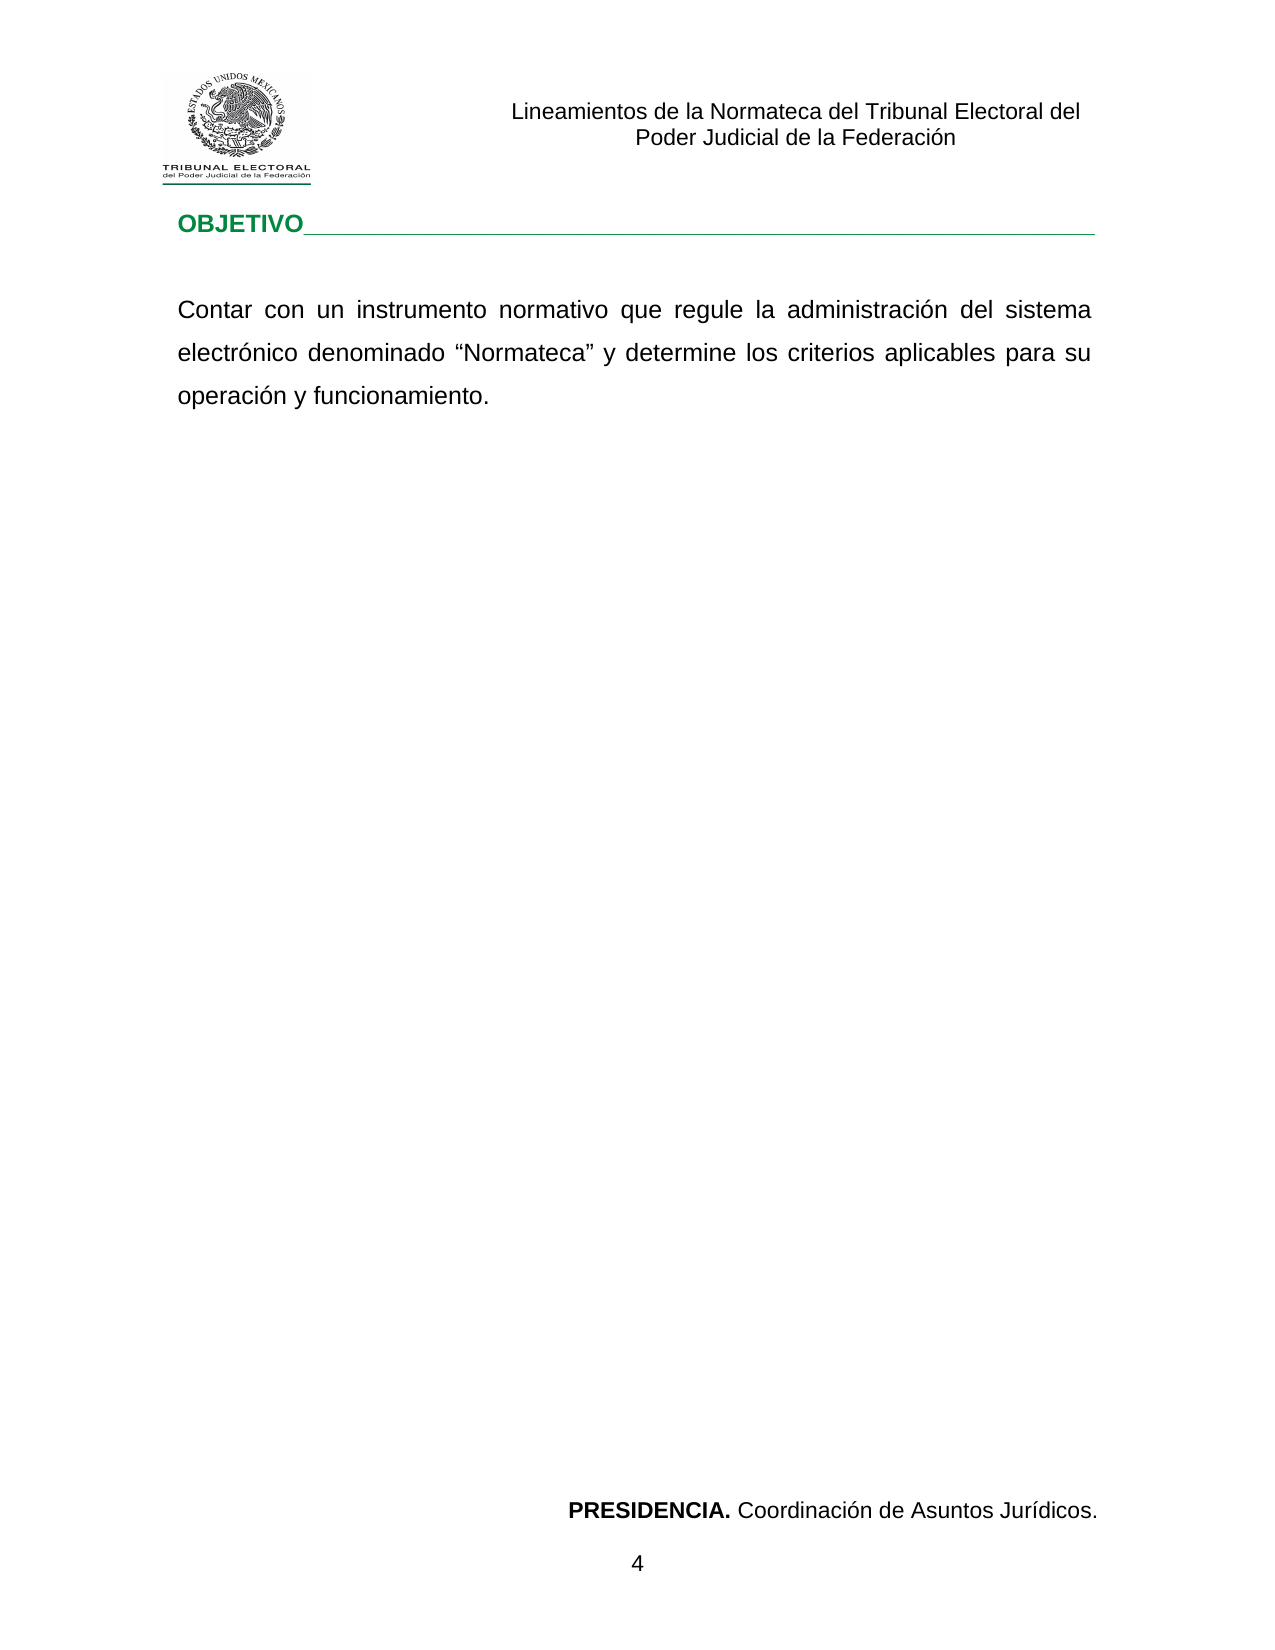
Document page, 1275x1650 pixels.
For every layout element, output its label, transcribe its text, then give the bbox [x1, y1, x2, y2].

list OBJETIVO_________________________________________________________ [177, 209, 1098, 237]
picture [162, 73, 311, 185]
list Contar con un instrumento normativo que regule la administración del sistema electrónico denominado “Normateca” y determine los criterios aplicables para su operación y funcionamiento. [177, 295, 1093, 410]
